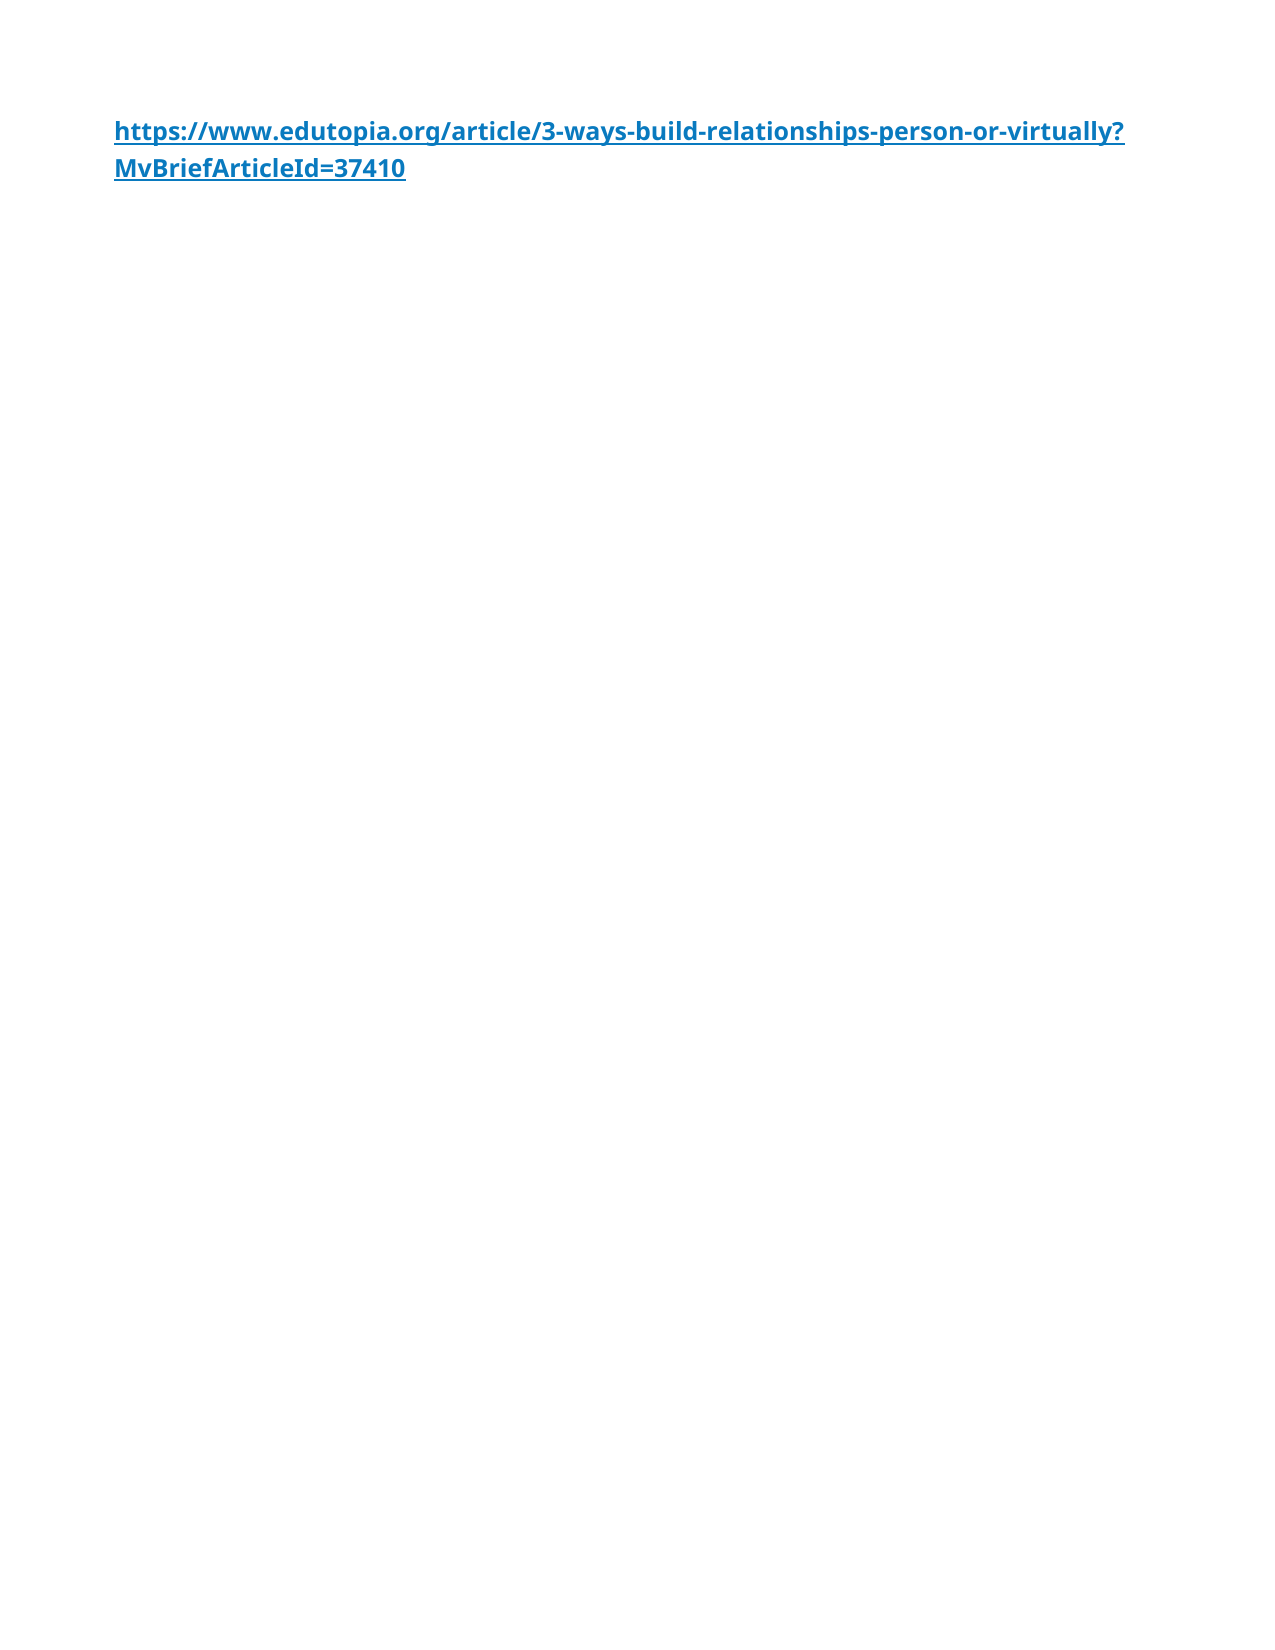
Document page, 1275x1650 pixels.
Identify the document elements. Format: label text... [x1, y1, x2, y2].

text https://www.edutopia.org/article/3-ways-build-relationships-person-or-virtually?MvBriefArticleId=37410 [114, 114, 1161, 185]
